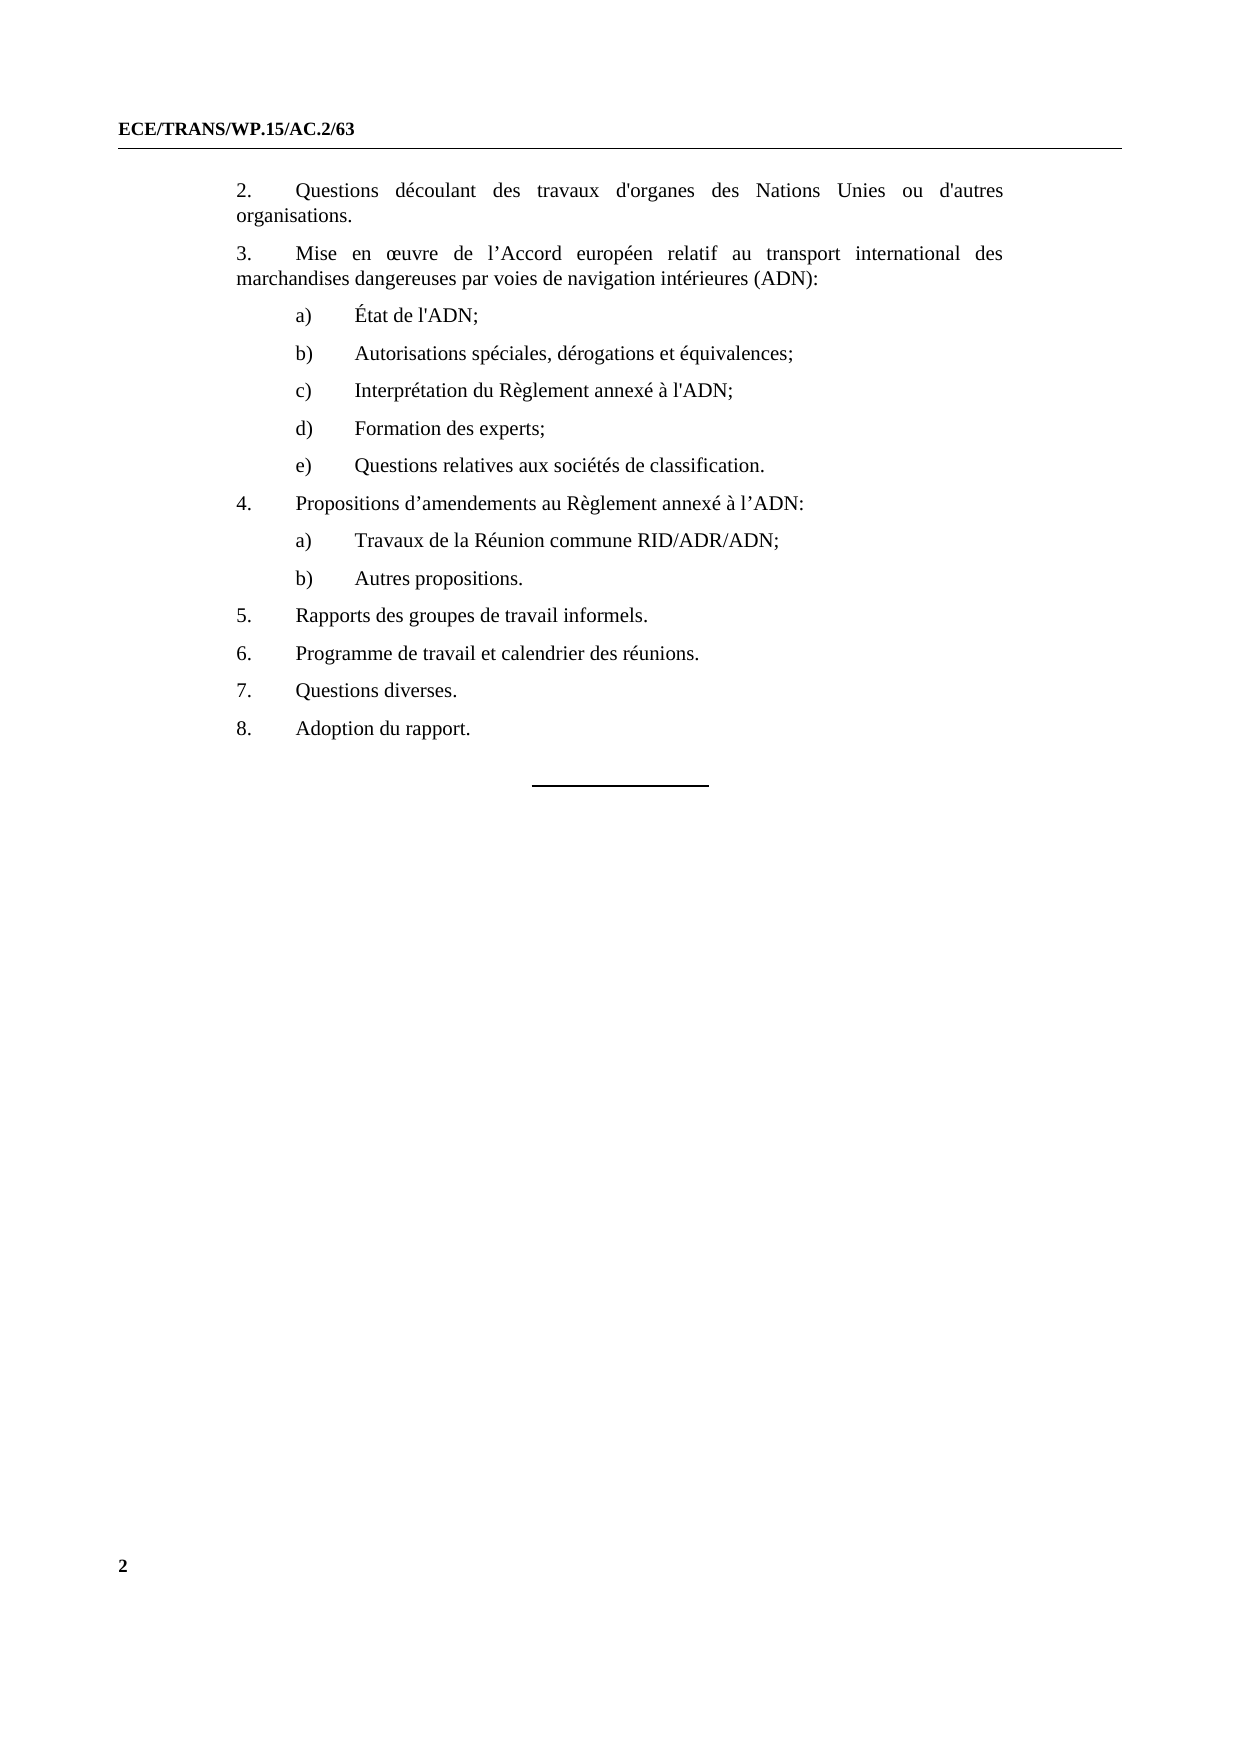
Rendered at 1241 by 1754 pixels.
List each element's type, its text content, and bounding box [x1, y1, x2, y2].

text 4. Propositions d’amendements au Règlement annexé à l’ADN: [236, 490, 1004, 515]
text 3. Mise en œuvre de l’Accord européen relatif au transport international des marchandises dangereuses par voies de navigation intérieures (ADN): [236, 240, 1004, 290]
text 2. Questions découlant des travaux d'organes des Nations Unies ou d'autres organisations. [236, 177, 1004, 227]
text 5. Rapports des groupes de travail informels. [236, 602, 1004, 627]
text b) Autres propositions. [236, 565, 1004, 590]
text a) Travaux de la Réunion commune RID/ADR/ADN; [236, 527, 1004, 552]
text 7. Questions diverses. [236, 677, 1004, 702]
text c) Interprétation du Règlement annexé à l'ADN; [236, 377, 1004, 402]
text 6. Programme de travail et calendrier des réunions. [236, 640, 1004, 665]
text b) Autorisations spéciales, dérogations et équivalences; [236, 340, 1004, 365]
text d) Formation des experts; [236, 415, 1004, 440]
text e) Questions relatives aux sociétés de classification. [236, 452, 1004, 477]
text a) État de l'ADN; [236, 302, 1004, 327]
text 8. Adoption du rapport. [236, 715, 1004, 740]
